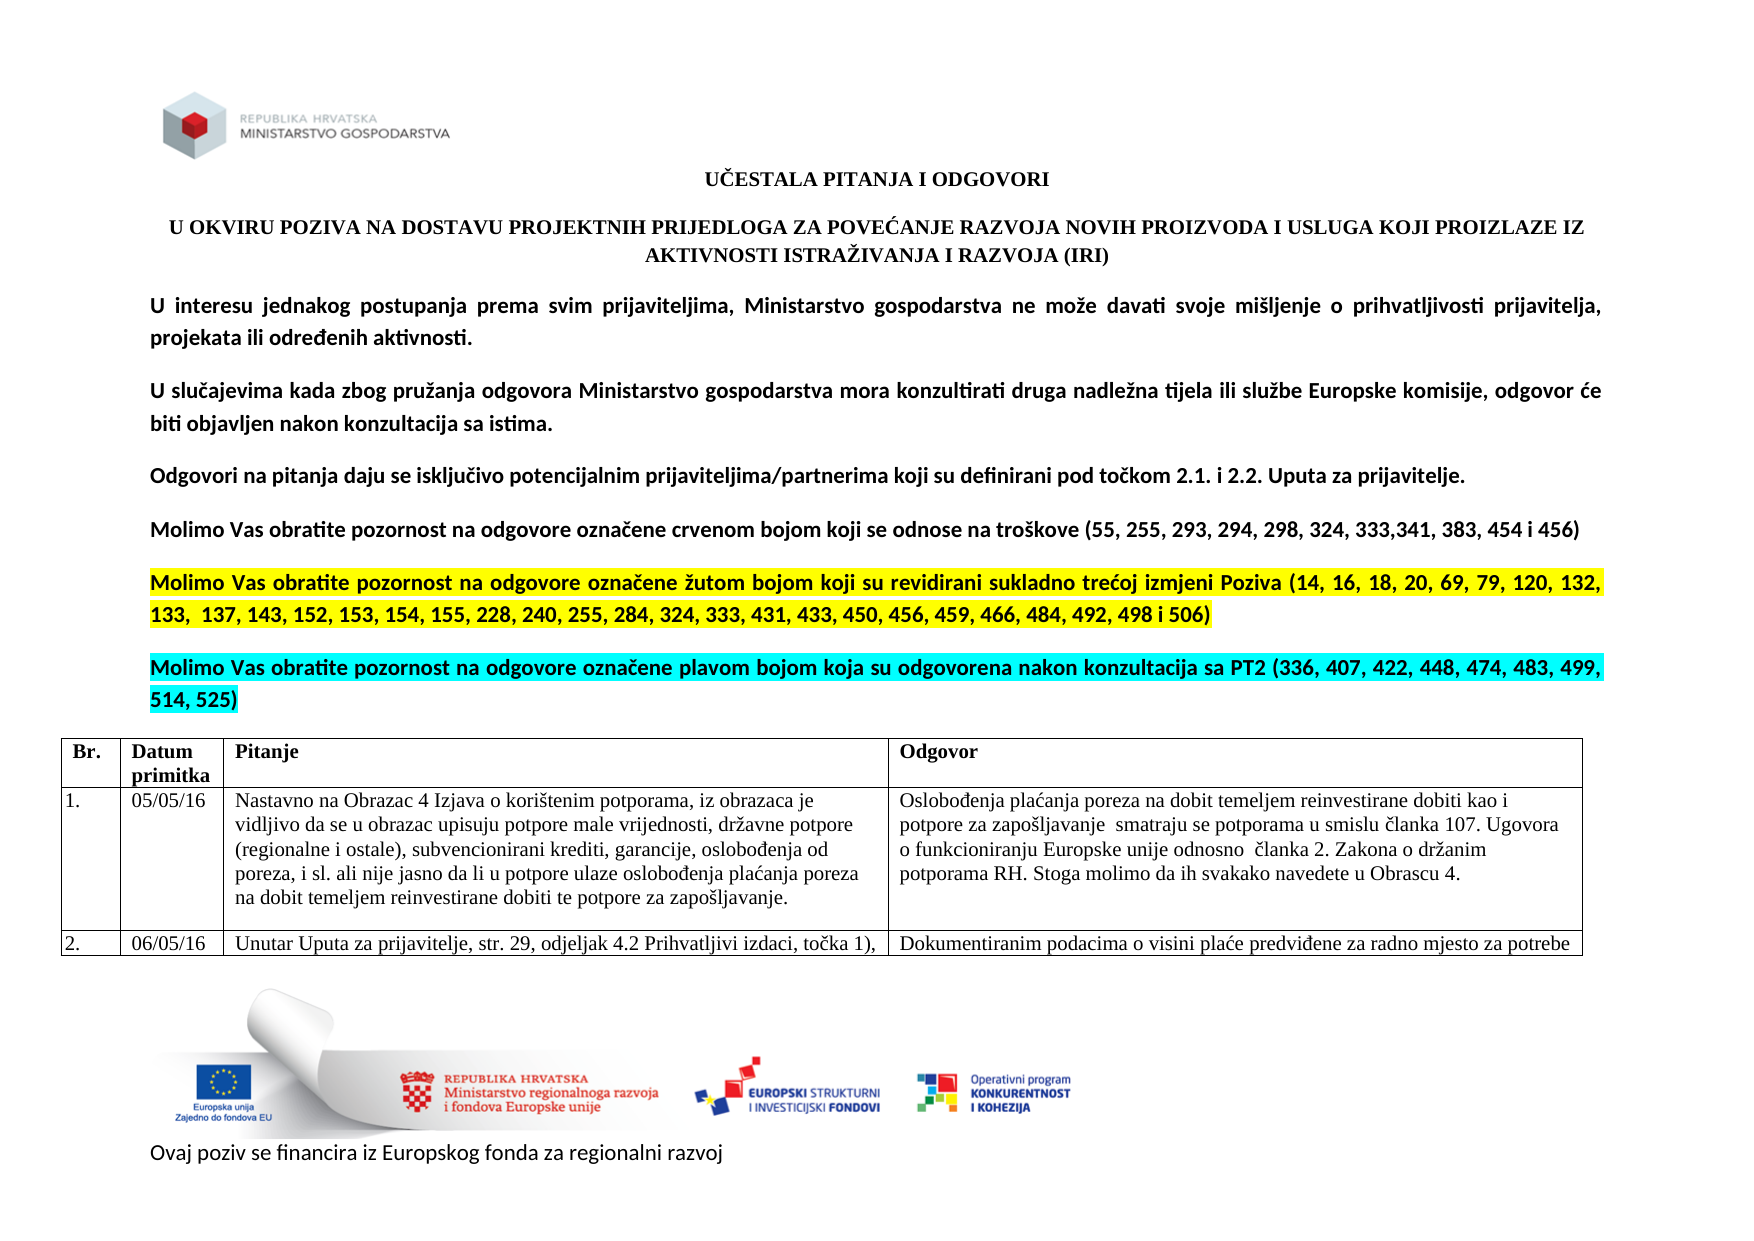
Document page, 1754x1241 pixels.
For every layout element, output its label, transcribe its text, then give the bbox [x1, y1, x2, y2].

table_cell 05/05/16 [121, 788, 223, 930]
table_cell [62, 931, 120, 955]
table_cell Nastavno na Obrazac 4 Izjava o korištenim potporama, iz obrazaca je vidljivo da se u obrazac upisuju potpore male vrijednosti, državne potpore (regionalne i ostale), subvencionirani krediti, garancije, oslobođenja od poreza, i sl. ali nije jasno da li u potpore ulaze oslobođenja plaćanja poreza na dobit temeljem reinvestirane dobiti te potpore za zapošljavanje. [224, 788, 888, 930]
table_cell 06/05/16 [121, 931, 223, 955]
text Molimo Vas obratite pozornost na odgovore označene crvenom bojom koji se odnose na troškove (55, 255, 293, 294, 298, 324, 333,341, 383, 454 i 456) [150, 515, 1604, 543]
picture [150, 73, 463, 167]
table_cell Oslobođenja plaćanja poreza na dobit temeljem reinvestirane dobiti kao i potpore za zapošljavanje smatraju se potporama u smislu članka 107. Ugovora o funkcioniranju Europske unije odnosno članka 2. Zakona o držanim potporama RH. Stoga molimo da ih svakako navedete u Obrascu 4. [889, 788, 1582, 930]
picture [150, 975, 1096, 1139]
text Molimo Vas obratite pozornost na odgovore označene žutom bojom koji su revidirani sukladno trećoj izmjeni Poziva (14, 16, 18, 20, 69, 79, 120, 132, 133, 137, 143, 152, 153, 154, 155, 228, 240, 255, 284, 324, 333, 431, 433, 450, 456, 459, 466, 484, 492, 498 i 506) [150, 596, 1604, 628]
table_cell [62, 788, 120, 930]
table_header Br. [62, 739, 120, 787]
table_header Datum primitka [121, 739, 223, 787]
table_header Odgovor [889, 739, 1582, 787]
table_header Pitanje [224, 739, 888, 787]
text U slučajevima kada zbog pružanja odgovora Ministarstvo gospodarstva mora konzultirati druga nadležna tijela ili službe Europske komisije, odgovor će biti objavljen nakon konzultacija sa istima. [150, 376, 1604, 437]
text Odgovori na pitanja daju se isključivo potencijalnim prijaviteljima/partnerima koji su definirani pod točkom 2.1. i 2.2. Uputa za prijavitelje. [150, 462, 1604, 490]
text U interesu jednakog postupanja prema svim prijaviteljima, Ministarstvo gospodarstva ne može davati svoje mišljenje o prihvatljivosti prijavitelja, projekata ili određenih aktivnosti. [150, 291, 1604, 351]
text U OKVIRU POZIVA NA DOSTAVU PROJEKTNIH PRIJEDLOGA ZA POVEĆANJE RAZVOJA NOVIH PROIZVODA I USLUGA KOJI PROIZLAZE IZ AKTIVNOSTI ISTRAŽIVANJA I RAZVOJA (IRI) [150, 215, 1604, 267]
text Molimo Vas obratite pozornost na odgovore označene plavom bojom koja su odgovorena nakon konzultacija sa PT2 (336, 407, 422, 448, 474, 483, 499, 514, 525) [150, 681, 1604, 713]
text UČESTALA PITANJA I ODGOVORI [150, 167, 1604, 191]
